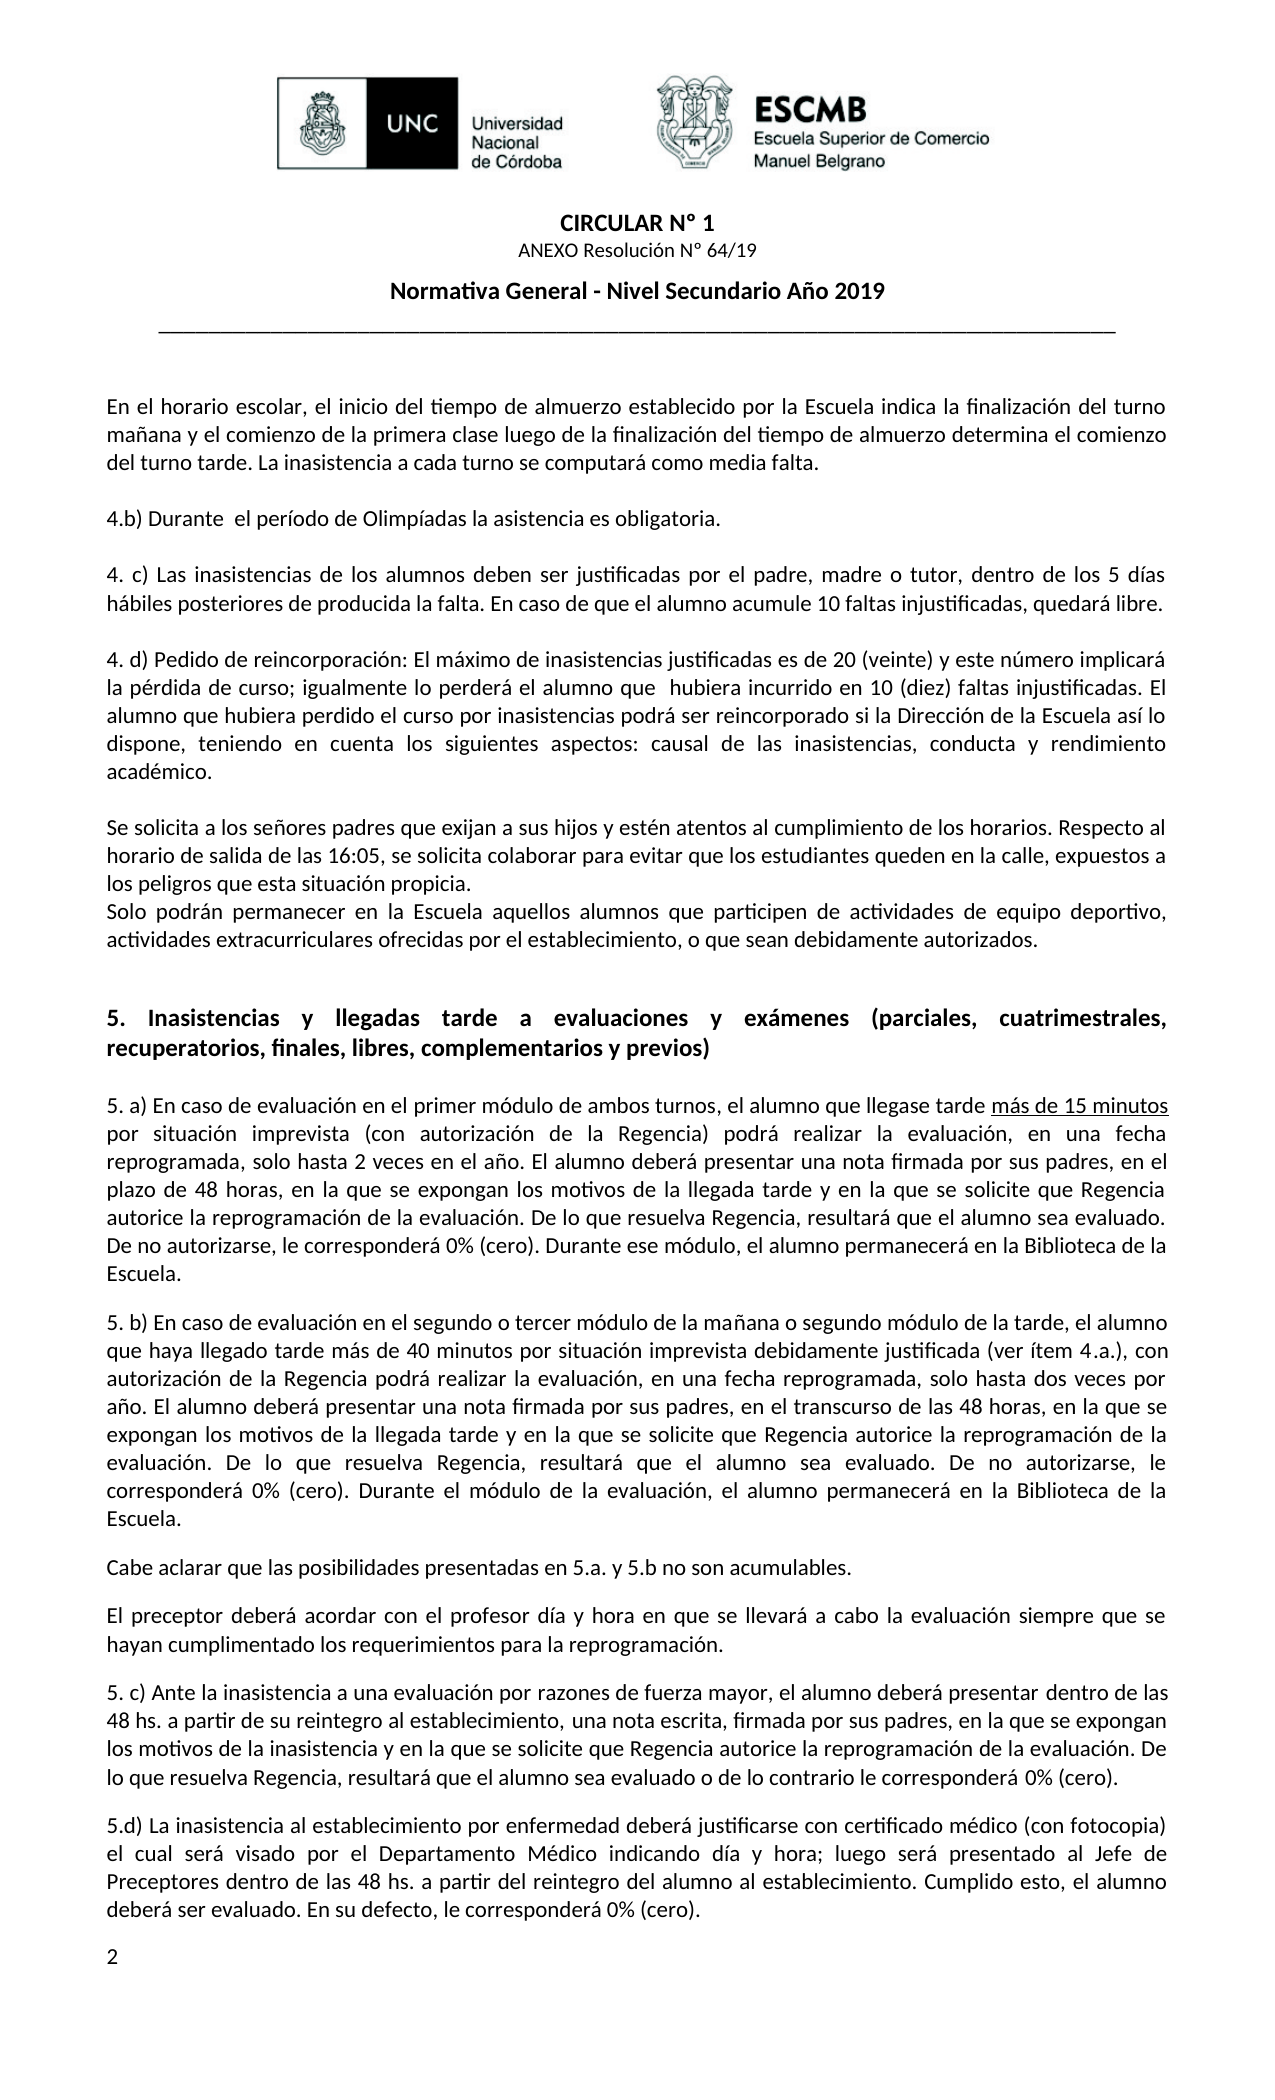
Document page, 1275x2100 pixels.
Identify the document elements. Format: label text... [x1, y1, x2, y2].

text 5. Inasistencias y llegadas tarde a evaluaciones y exámenes (parciales, cuatrimestrales, recuperatorios, finales, libres, complementarios y previos) [106, 1002, 1169, 1063]
text 5.d) La inasistencia al establecimiento por enfermedad deberá justificarse con certificado médico (con fotocopia) el cual será visado por el Departamento Médico indicando día y hora; luego será presentado al Jefe de Preceptores dentro de las 48 hs. a partir del reintegro del alumno al establecimiento. Cumplido esto, el alumno deberá ser evaluado. En su defecto, le corresponderá 0% (cero). [106, 1811, 1169, 1923]
text 4. d) Pedido de reincorporación: El máximo de inasistencias justificadas es de 20 (veinte) y este número implicará la pérdida de curso; igualmente lo perderá el alumno que hubiera incurrido en 10 (diez) faltas injustificadas. El alumno que hubiera perdido el curso por inasistencias podrá ser reincorporado si la Dirección de la Escuela así lo dispone, teniendo en cuenta los siguientes aspectos: causal de las inasistencias, conducta y rendimiento académico. [106, 645, 1169, 785]
text 4.b) Durante el período de Olimpíadas la asistencia es obligatoria. [106, 504, 1169, 533]
picture [276, 73, 999, 174]
text 4. c) Las inasistencias de los alumnos deben ser justificadas por el padre, madre o tutor, dentro de los 5 días hábiles posteriores de producida la falta. En caso de que el alumno acumule 10 faltas injustificadas, quedará libre. [106, 561, 1169, 617]
text 5. c) Ante la inasistencia a una evaluación por razones de fuerza mayor, el alumno deberá presentar dentro de las 48 hs. a partir de su reintegro al establecimiento, una nota escrita, firmada por sus padres, en la que se expongan los motivos de la inasistencia y en la que se solicite que Regencia autorice la reprogramación de la evaluación. De lo que resuelva Regencia, resultará que el alumno sea evaluado o de lo contrario le corresponderá 0% (cero). [106, 1678, 1169, 1791]
text 5. a) En caso de evaluación en el primer módulo de ambos turnos, el alumno que llegase tarde más de 15 minutos por situación imprevista (con autorización de la Regencia) podrá realizar la evaluación, en una fecha reprogramada, solo hasta 2 veces en el año. El alumno deberá presentar una nota firmada por sus padres, en el plazo de 48 horas, en la que se expongan los motivos de la llegada tarde y en la que se solicite que Regencia autorice la reprogramación de la evaluación. De lo que resuelva Regencia, resultará que el alumno sea evaluado. De no autorizarse, le corresponderá 0% (cero). Durante ese módulo, el alumno permanecerá en la Biblioteca de la Escuela. [106, 1091, 1169, 1287]
text Se solicita a los señores padres que exijan a sus hijos y estén atentos al cumplimiento de los horarios. Respecto al horario de salida de las 16:05, se solicita colaborar para evitar que los estudiantes queden en la calle, expuestos a los peligros que esta situación propicia. [106, 813, 1169, 897]
text El preceptor deberá acordar con el profesor día y hora en que se llevará a cabo la evaluación siempre que se hayan cumplimentado los requerimientos para la reprogramación. [106, 1602, 1169, 1658]
text Solo podrán permanecer en la Escuela aquellos alumnos que participen de actividades de equipo deportivo, actividades extracurriculares ofrecidas por el establecimiento, o que sean debidamente autorizados. [106, 897, 1169, 953]
text 5. b) En caso de evaluación en el segundo o tercer módulo de la mañana o segundo módulo de la tarde, el alumno que haya llegado tarde más de 40 minutos por situación imprevista debidamente justificada (ver ítem 4.a.), con autorización de la Regencia podrá realizar la evaluación, en una fecha reprogramada, solo hasta dos veces por año. El alumno deberá presentar una nota firmada por sus padres, en el transcurso de las 48 horas, en la que se expongan los motivos de la llegada tarde y en la que se solicite que Regencia autorice la reprogramación de la evaluación. De lo que resuelva Regencia, resultará que el alumno sea evaluado. De no autorizarse, le corresponderá 0% (cero). Durante el módulo de la evaluación, el alumno permanecerá en la Biblioteca de la Escuela. [106, 1308, 1169, 1532]
text En el horario escolar, el inicio del tiempo de almuerzo establecido por la Escuela indica la finalización del turno mañana y el comienzo de la primera clase luego de la finalización del tiempo de almuerzo determina el comienzo del turno tarde. La inasistencia a cada turno se computará como media falta. [106, 392, 1169, 477]
text Cabe aclarar que las posibilidades presentadas en 5.a. y 5.b no son acumulables. [106, 1553, 1169, 1581]
